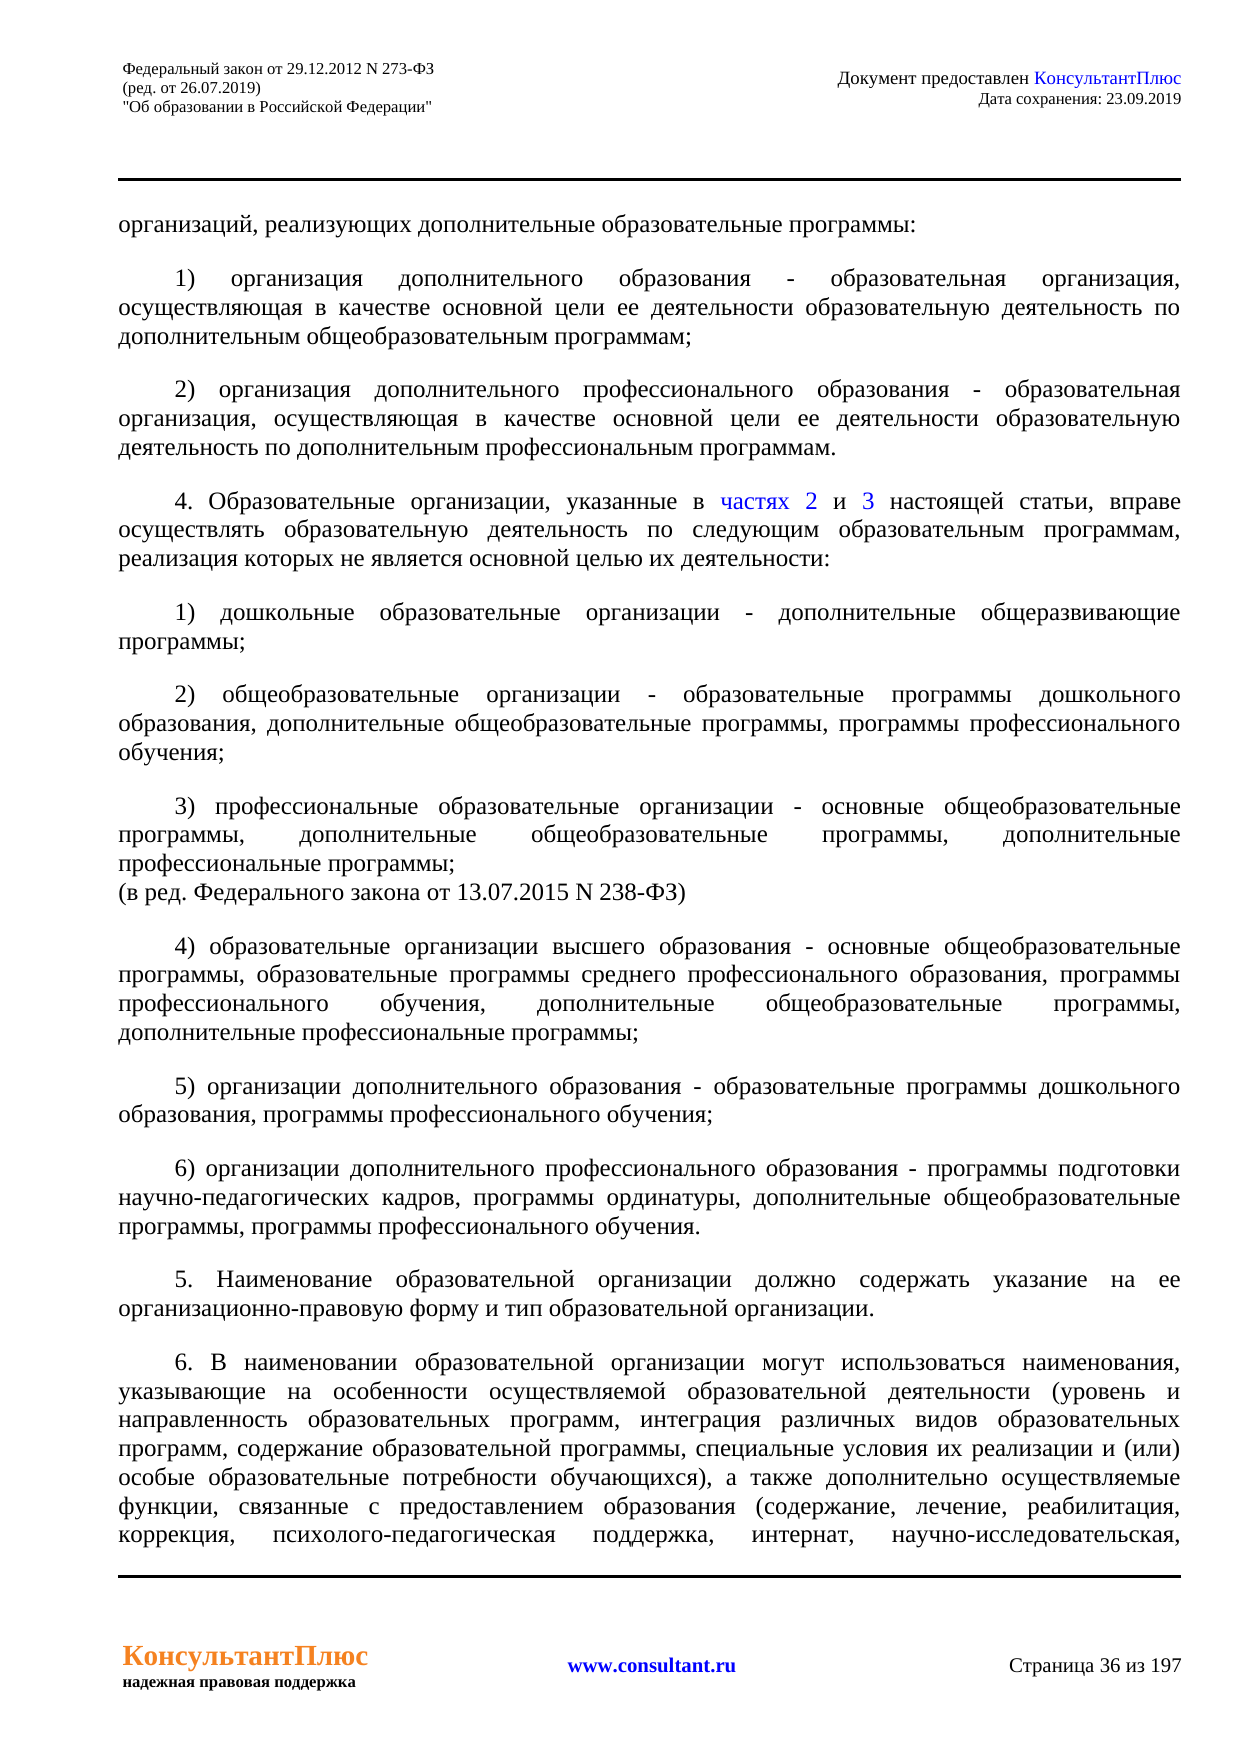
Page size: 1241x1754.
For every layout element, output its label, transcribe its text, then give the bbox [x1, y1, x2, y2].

text 2) организация дополнительного профессионального образования - образовательная организация, осуществляющая в качестве основной цели ее деятельности образовательную деятельность по дополнительным профессиональным программам. [118, 374, 1181, 461]
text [118, 209, 1181, 238]
text 4. Образовательные организации, указанные в частях 2 и 3 настоящей статьи, вправе осуществлять образовательную деятельность по следующим образовательным программам, реализация которых не является основной целью их деятельности: [118, 486, 1181, 572]
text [118, 1347, 1181, 1548]
text 1) дошкольные образовательные организации - дополнительные общеразвивающие программы; [118, 597, 1181, 654]
text 5. Наименование образовательной организации должно содержать указание на ее организационно-правовую форму и тип образовательной организации. [118, 1264, 1181, 1322]
text 1) организация дополнительного образования - образовательная организация, осуществляющая в качестве основной цели ее деятельности образовательную деятельность по дополнительным общеобразовательным программам; [118, 263, 1181, 349]
text (в ред. Федерального закона от 13.07.2015 N 238-ФЗ) [118, 877, 1181, 906]
text 5) организации дополнительного образования - образовательные программы дошкольного образования, программы профессионального обучения; [118, 1071, 1181, 1128]
text 2) общеобразовательные организации - образовательные программы дошкольного образования, дополнительные общеобразовательные программы, программы профессионального обучения; [118, 679, 1181, 766]
text 3) профессиональные образовательные организации - основные общеобразовательные программы, дополнительные общеобразовательные программы, дополнительные профессиональные программы; [118, 791, 1181, 877]
text 4) образовательные организации высшего образования - основные общеобразовательные программы, образовательные программы среднего профессионального образования, программы профессионального обучения, дополнительные общеобразовательные программы, дополнительные профессиональные программы; [118, 931, 1181, 1046]
text 6) организации дополнительного профессионального образования - программы подготовки научно-педагогических кадров, программы ординатуры, дополнительные общеобразовательные программы, программы профессионального обучения. [118, 1153, 1181, 1239]
